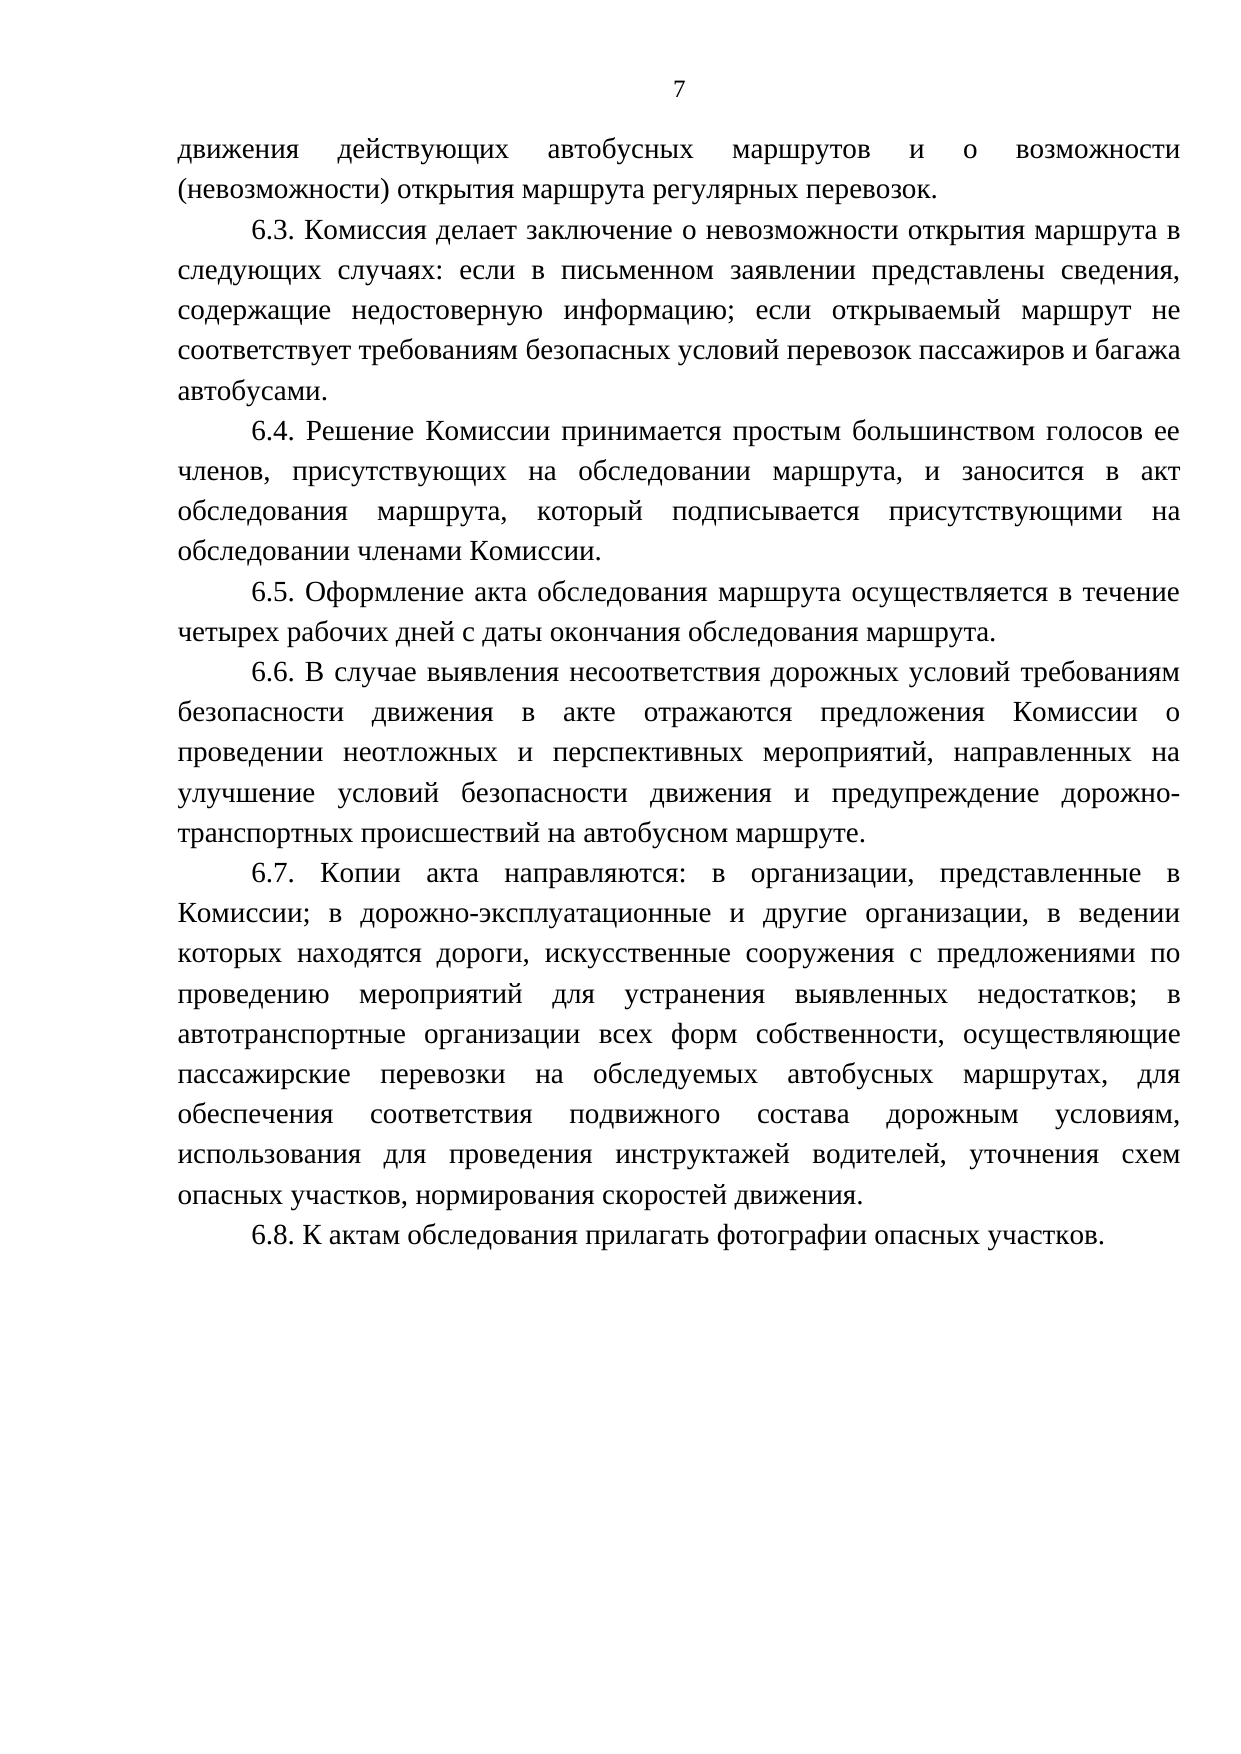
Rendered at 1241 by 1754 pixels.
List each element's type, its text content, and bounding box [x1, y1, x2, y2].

text 6.4. Решение Комиссии принимается простым большинством голосов ее членов, присутствующих на обследовании маршрута, и заносится в акт обследования маршрута, который подписывается присутствующими на обследовании членами Комиссии. [177, 413, 1181, 567]
text 6.5. Оформление акта обследования маршрута осуществляется в течение четырех рабочих дней с даты окончания обследования маршрута. [177, 574, 1181, 647]
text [177, 131, 1181, 205]
text 6.3. Комиссия делает заключение о невозможности открытия маршрута в следующих случаях: если в письменном заявлении представлены сведения, содержащие недостоверную информацию; если открываемый маршрут не соответствует требованиям безопасных условий перевозок пассажиров и багажа автобусами. [177, 212, 1181, 406]
text 6.8. К актам обследования прилагать фотографии опасных участков. [177, 1217, 1181, 1251]
text 6.6. В случае выявления несоответствия дорожных условий требованиям безопасности движения в акте отражаются предложения Комиссии о проведении неотложных и перспективных мероприятий, направленных на улучшение условий безопасности движения и предупреждение дорожно-транспортных происшествий на автобусном маршруте. [177, 654, 1181, 848]
text 6.7. Копии акта направляются: в организации, представленные в Комиссии; в дорожно-эксплуатационные и другие организации, в ведении которых находятся дороги, искусственные сооружения с предложениями по проведению мероприятий для устранения выявленных недостатков; в автотранспортные организации всех форм собственности, осуществляющие пассажирские перевозки на обследуемых автобусных маршрутах, для обеспечения соответствия подвижного состава дорожным условиям, использования для проведения инструктажей водителей, уточнения схем опасных участков, нормирования скоростей движения. [177, 855, 1181, 1210]
